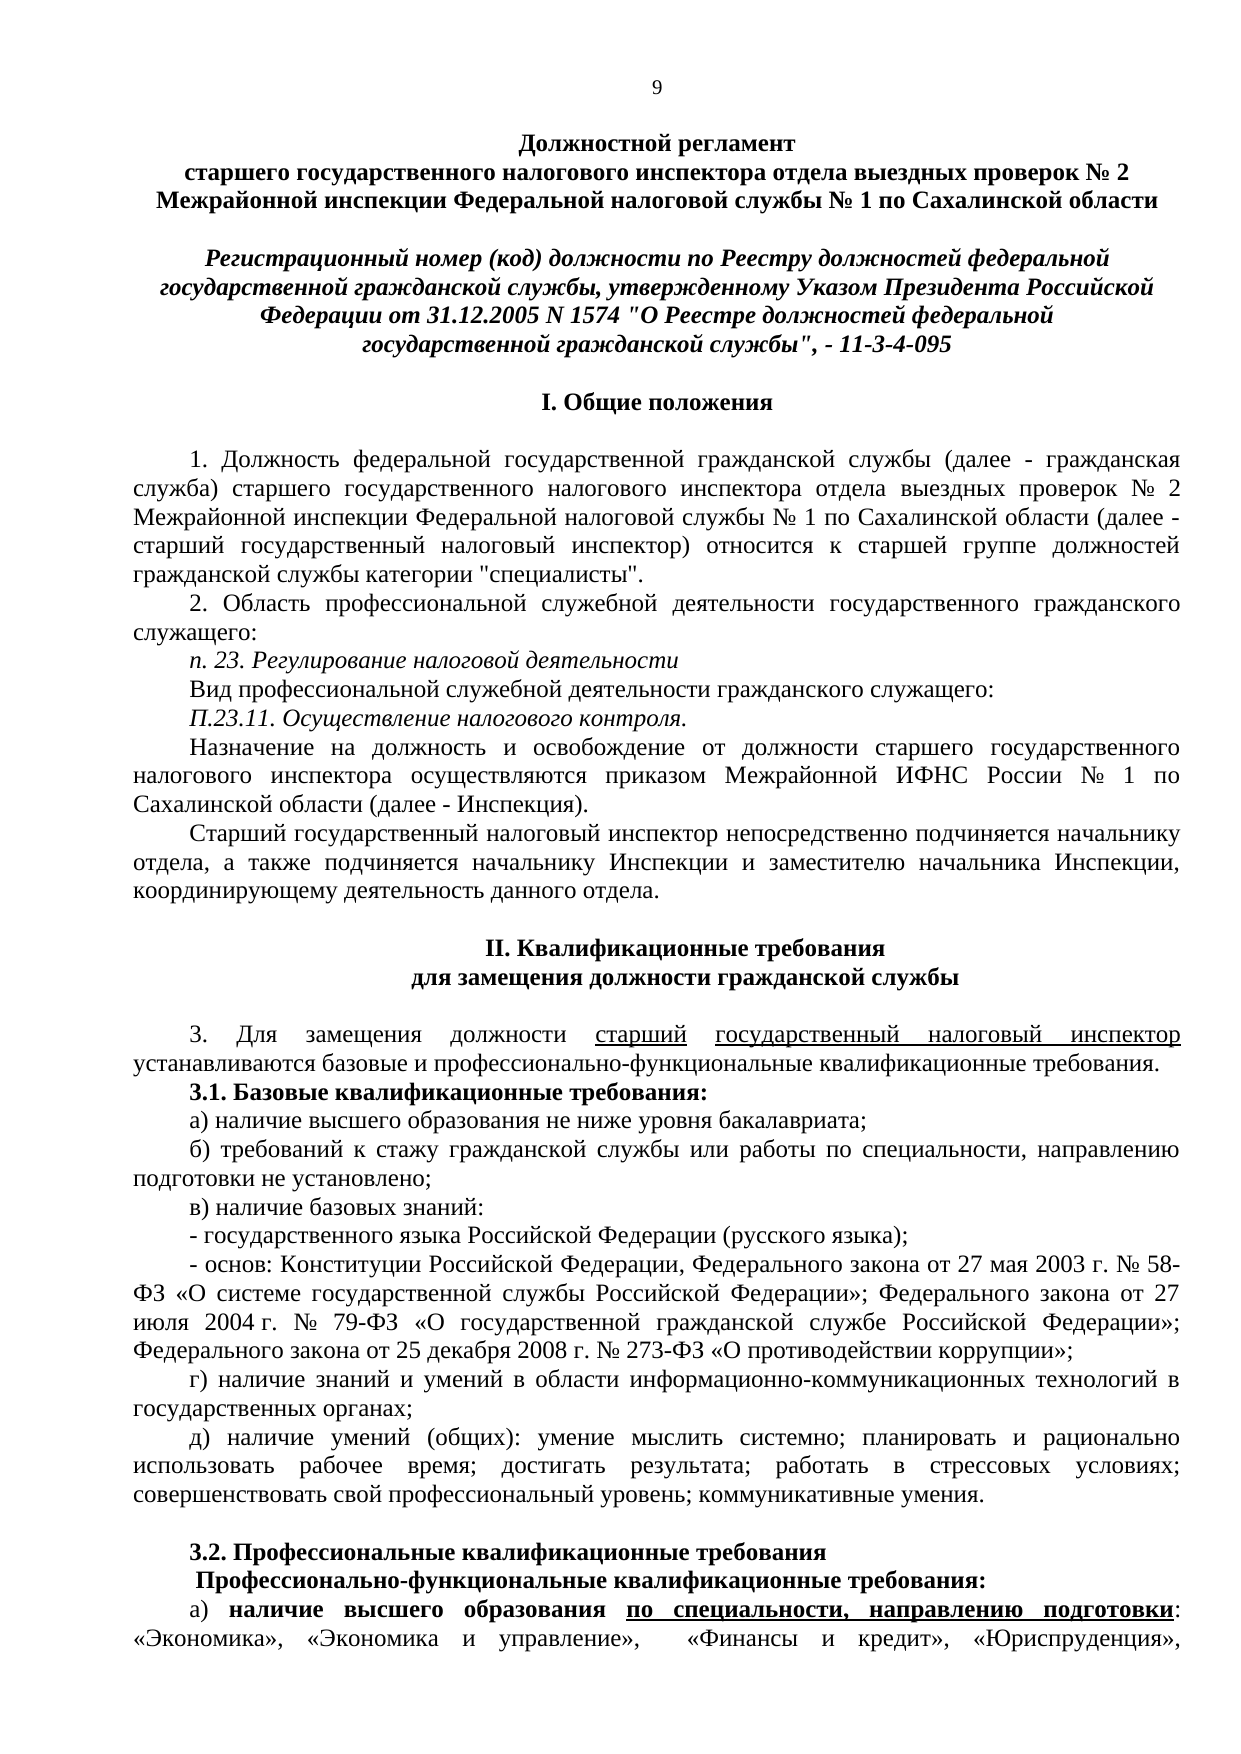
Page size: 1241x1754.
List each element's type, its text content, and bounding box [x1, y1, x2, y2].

text г) наличие знаний и умений в области информационно-коммуникационных технологий в государственных органах; [133, 1364, 1181, 1422]
text 3.1. Базовые квалификационные требования: [133, 1077, 1181, 1105]
text Старший государственный налоговый инспектор непосредственно подчиняется начальнику отдела, а также подчиняется начальнику Инспекции и заместителю начальника Инспекции, координирующему деятельность данного отдела. [133, 818, 1181, 904]
text д) наличие умений (общих): умение мыслить системно; планировать и рационально использовать рабочее время; достигать результата; работать в стрессовых условиях; совершенствовать свой профессиональный уровень; коммуникативные умения. [133, 1422, 1181, 1508]
text 1. Должность федеральной государственной гражданской службы (далее - гражданская служба) старшего государственного налогового инспектора отдела выездных проверок № 2 Межрайонной инспекции Федеральной налоговой службы № 1 по Сахалинской области (далее - старший государственный налоговый инспектор) относится к старшей группе должностей гражданской службы категории "специалисты". [133, 444, 1181, 588]
text в) наличие базовых знаний: [133, 1192, 1181, 1220]
text п. 23. Регулирование налоговой деятельности [133, 645, 1181, 674]
text Назначение на должность и освобождение от должности старшего государственного налогового инспектора осуществляются приказом Межрайонной ИФНС России № 1 по Сахалинской области (далее - Инспекция). [133, 732, 1181, 818]
text Регистрационный номер (код) должности по Реестру должностей федеральной [133, 243, 1181, 272]
text II. Квалификационные требования [133, 933, 1181, 962]
text б) требований к стажу гражданской службы или работы по специальности, направлению подготовки не установлено; [133, 1134, 1181, 1192]
text Должностной регламент [133, 128, 1181, 157]
text 3. Для замещения должности старший государственный налоговый инспектор устанавливаются базовые и профессионально-функциональные квалификационные требования. [133, 1019, 1181, 1077]
text Профессионально-функциональные квалификационные требования: [133, 1565, 1181, 1594]
text 2. Область профессиональной служебной деятельности государственного гражданского служащего: [133, 588, 1181, 645]
text старшего государственного налогового инспектора отдела выездных проверок № 2 Межрайонной инспекции Федеральной налоговой службы № 1 по Сахалинской области [133, 157, 1181, 214]
text П.23.11. Осуществление налогового контроля. [133, 703, 1181, 732]
text - государственного языка Российской Федерации (русского языка); [133, 1220, 1181, 1249]
text для замещения должности гражданской службы [133, 962, 1181, 990]
text - основ: Конституции Российской Федерации, Федерального закона от 27 мая . № 58-ФЗ «О системе государственной службы Российской Федерации»; Федерального закона от 27 июля . № 79-ФЗ «О государственной гражданской службе Российской Федерации»; Федерального закона от 25 декабря . № 273-ФЗ «О противодействии коррупции»; [133, 1249, 1181, 1364]
text Вид профессиональной служебной деятельности гражданского служащего: [133, 674, 1181, 703]
text 3.2. Профессиональные квалификационные требования [133, 1537, 1181, 1565]
text государственной гражданской службы", - 11-3-4-095 [133, 329, 1181, 358]
text государственной гражданской службы, утвержденному Указом Президента Российской Федерации от 31.12.2005 N 1574 "О Реестре должностей федеральной [133, 272, 1181, 329]
text а) наличие высшего образования не ниже уровня бакалавриата; [133, 1105, 1181, 1134]
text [133, 1594, 1181, 1652]
text I. Общие положения [133, 387, 1181, 415]
